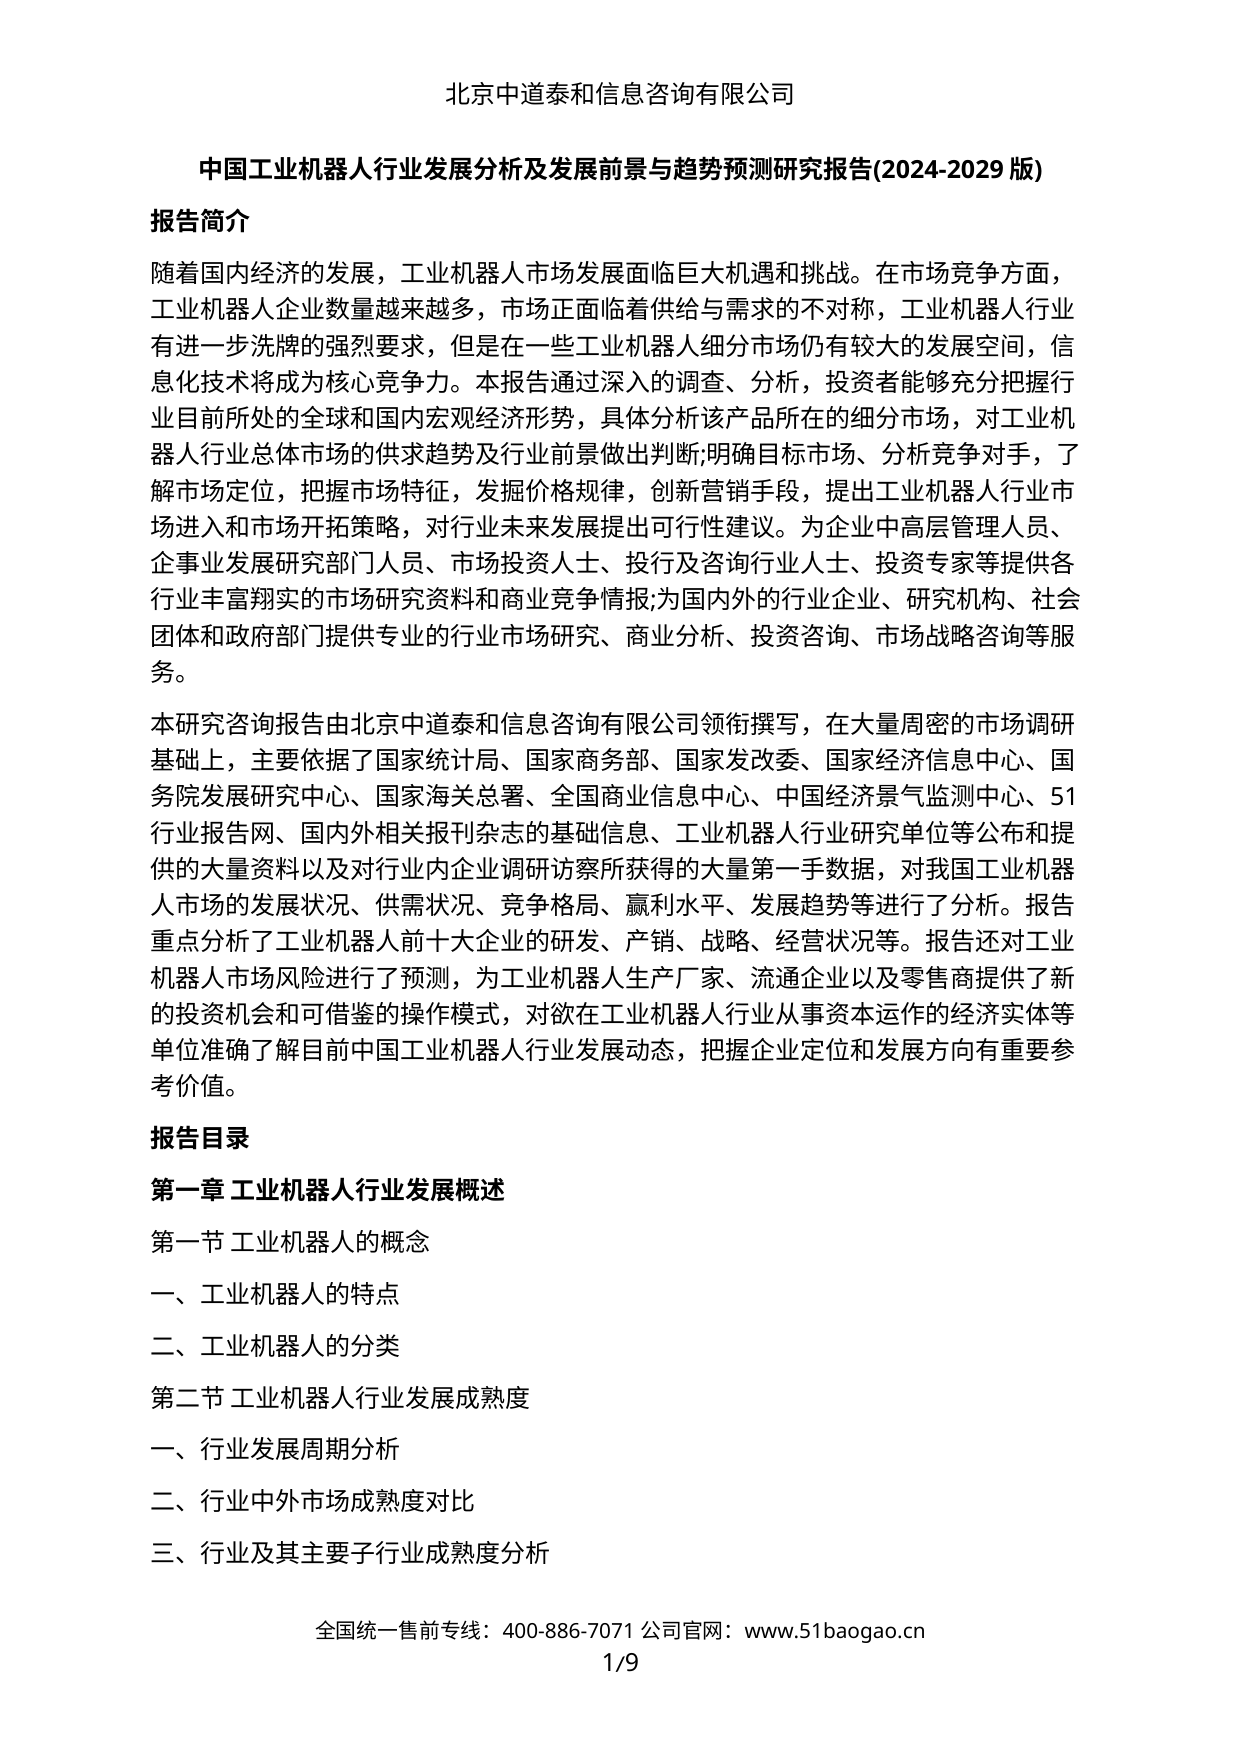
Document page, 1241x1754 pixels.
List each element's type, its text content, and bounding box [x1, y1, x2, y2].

text 报告目录 [150, 1119, 1090, 1155]
text 第一章 工业机器人行业发展概述 [150, 1171, 1090, 1207]
text 报告简介 [150, 202, 1090, 238]
text 中国工业机器人行业发展分析及发展前景与趋势预测研究报告(2024-2029版) [150, 150, 1090, 186]
text 第一节 工业机器人的概念 [150, 1222, 1090, 1259]
text 三、行业及其主要子行业成熟度分析 [150, 1534, 1090, 1570]
text 一、工业机器人的特点 [150, 1274, 1090, 1311]
text 本研究咨询报告由北京中道泰和信息咨询有限公司领衔撰写，在大量周密的市场调研基础上，主要依据了国家统计局、国家商务部、国家发改委、国家经济信息中心、国务院发展研究中心、国家海关总署、全国商业信息中心、中国经济景气监测中心、51行业报告网、国内外相关报刊杂志的基础信息、工业机器人行业研究单位等公布和提供的大量资料以及对行业内企业调研访察所获得的大量第一手数据，对我国工业机器人市场的发展状况、供需状况、竞争格局、赢利水平、发展趋势等进行了分析。报告重点分析了工业机器人前十大企业的研发、产销、战略、经营状况等。报告还对工业机器人市场风险进行了预测，为工业机器人生产厂家、流通企业以及零售商提供了新的投资机会和可借鉴的操作模式，对欲在工业机器人行业从事资本运作的经济实体等单位准确了解目前中国工业机器人行业发展动态，把握企业定位和发展方向有重要参考价值。 [150, 704, 1090, 1103]
text 一、行业发展周期分析 [150, 1430, 1090, 1466]
text 二、工业机器人的分类 [150, 1326, 1090, 1362]
text 第二节 工业机器人行业发展成熟度 [150, 1378, 1090, 1414]
text 随着国内经济的发展，工业机器人市场发展面临巨大机遇和挑战。在市场竞争方面，工业机器人企业数量越来越多，市场正面临着供给与需求的不对称，工业机器人行业有进一步洗牌的强烈要求，但是在一些工业机器人细分市场仍有较大的发展空间，信息化技术将成为核心竞争力。本报告通过深入的调查、分析，投资者能够充分把握行业目前所处的全球和国内宏观经济形势，具体分析该产品所在的细分市场，对工业机器人行业总体市场的供求趋势及行业前景做出判断;明确目标市场、分析竞争对手，了解市场定位，把握市场特征，发掘价格规律，创新营销手段，提出工业机器人行业市场进入和市场开拓策略，对行业未来发展提出可行性建议。为企业中高层管理人员、企事业发展研究部门人员、市场投资人士、投行及咨询行业人士、投资专家等提供各行业丰富翔实的市场研究资料和商业竞争情报;为国内外的行业企业、研究机构、社会团体和政府部门提供专业的行业市场研究、商业分析、投资咨询、市场战略咨询等服务。 [150, 254, 1090, 689]
text 二、行业中外市场成熟度对比 [150, 1482, 1090, 1518]
